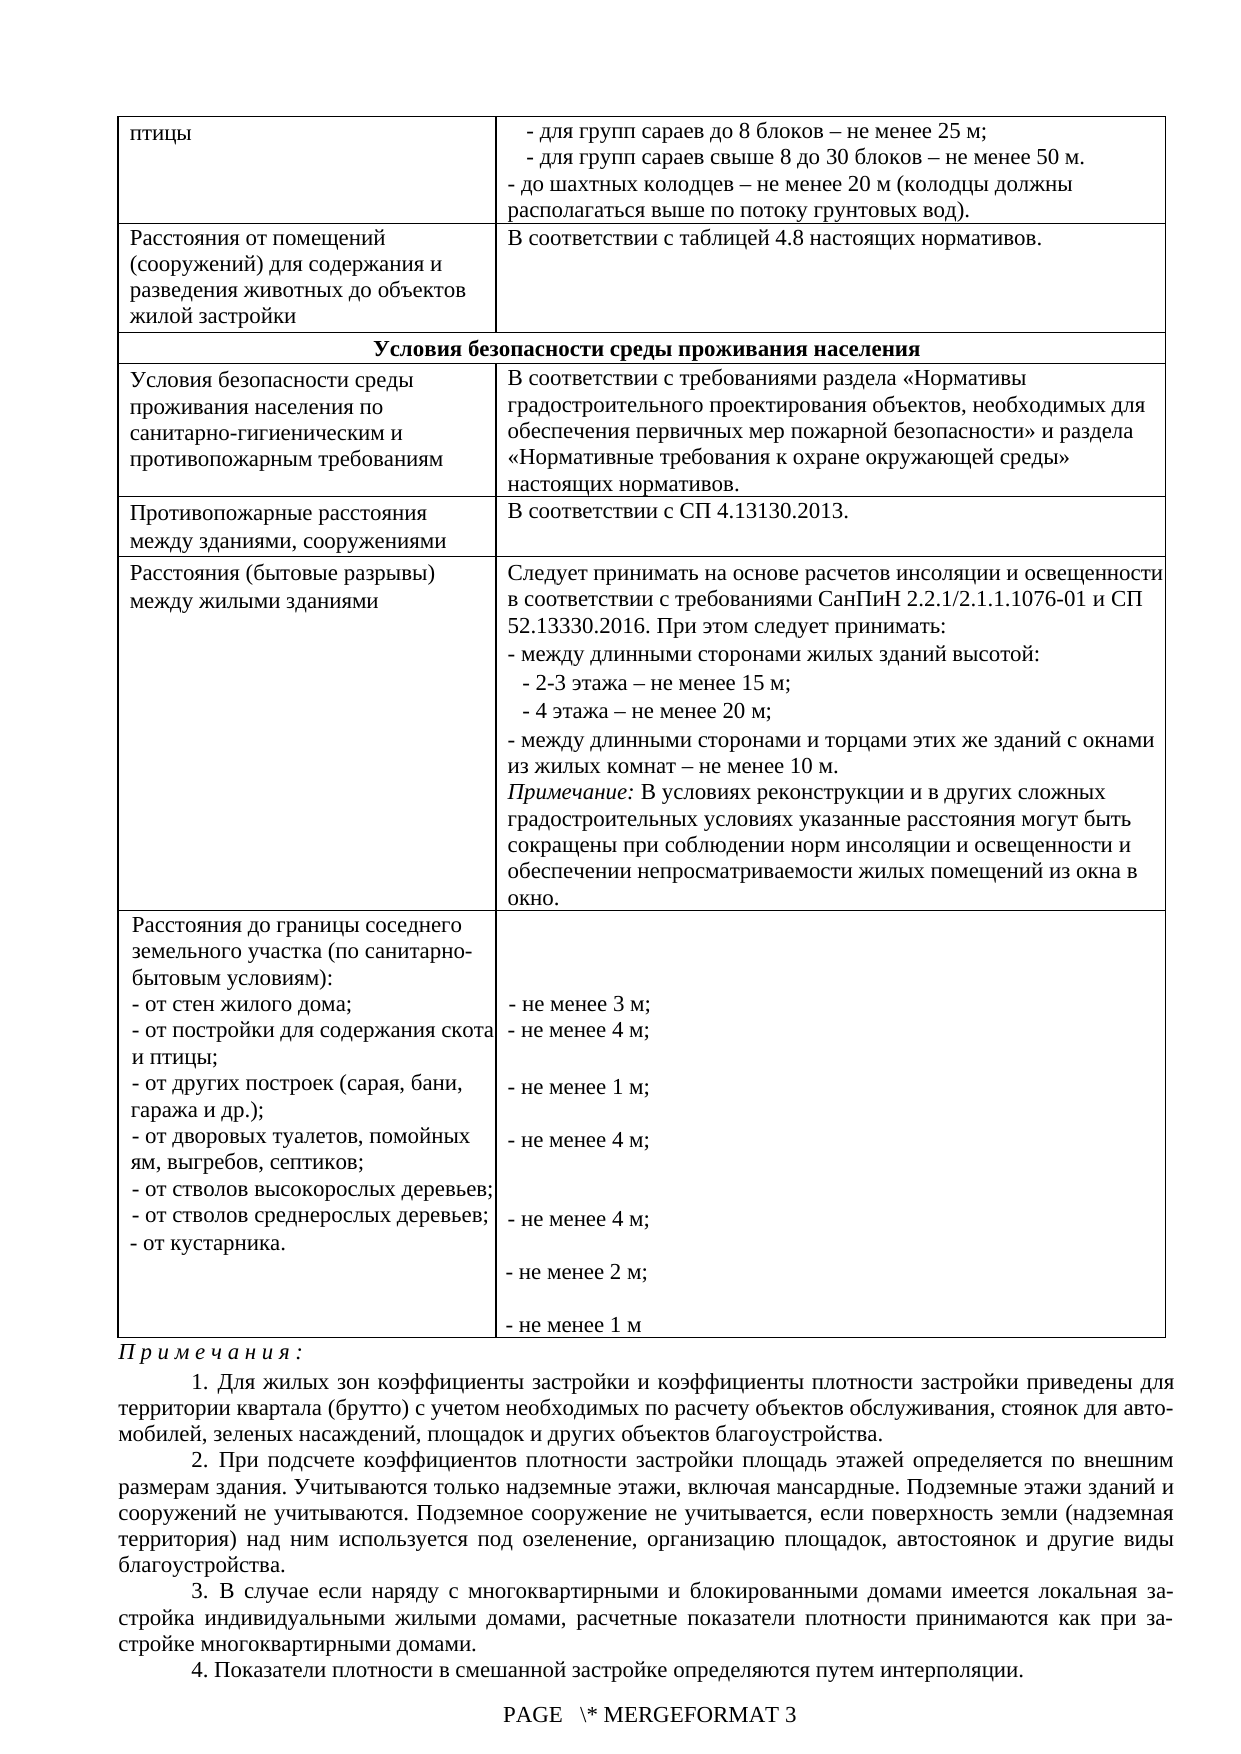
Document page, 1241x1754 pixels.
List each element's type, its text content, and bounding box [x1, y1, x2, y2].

list Для жилых зон коэффициенты застройки и коэффициенты плотности застройки приведены для территории квартала (брутто) с учетом необходимых по расчету объектов обслуживания, стоянок для авто-мобилей, зеленых насаждений, площадок и других объектов благоустройства. [118, 1368, 1176, 1447]
table_cell Условия безопасности среды проживания населения по санитарно-гигиеническим и противопожарным требованиям [119, 364, 495, 496]
list Показатели плотности в смешанной застройке определяются путем интерполяции. [191, 1656, 1176, 1683]
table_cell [497, 117, 1165, 222]
table_cell В соответствии с СП 4.13130.2013. [497, 497, 1165, 556]
table_cell Расстояния до границы соседнего земельного участка (по санитарно-бытовым условиям): - от стен жилого дома; - от постройки для содержания скота и птицы; - от других построек (сарая, бани, гаража и др.); - от дворовых туалетов, помойных ям, выгребов, септиков; - от стволов высокорослых деревьев; - от стволов среднерослых деревьев; - от кустарника. [119, 911, 495, 1337]
table_cell Условия безопасности среды проживания населения [119, 333, 1165, 363]
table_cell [119, 117, 495, 222]
table_cell Следует принимать на основе расчетов инсоляции и освещенности в соответствии с требованиями СанПиН 2.2.1/2.1.1.1076-01 и СП 52.13330.2016. При этом следует принимать: - между длинными сторонами жилых зданий высотой: - 2-3 этажа – не менее 15 м; - 4 этажа – не менее 20 м; - между длинными сторонами и торцами этих же зданий с окнами из жилых комнат – не менее 10 м. Примечание: В условиях реконструкции и в других сложных градостроительных условиях указанные расстояния могут быть сокращены при соблюдении норм инсоляции и освещенности и обеспечении непросматриваемости жилых помещений из окна в окно. [497, 557, 1165, 910]
text П р и м е ч а н и я : [118, 1338, 1176, 1364]
table_cell Расстояния (бытовые разрывы) между жилыми зданиями [119, 557, 495, 910]
table_cell В соответствии с требованиями раздела «Нормативы градостроительного проектирования объектов, необходимых для обеспечения первичных мер пожарной безопасности» и раздела «Нормативные требования к охране окружающей среды» настоящих нормативов. [497, 364, 1165, 496]
table_cell В соответствии с таблицей 4.8 настоящих нормативов. [497, 224, 1165, 332]
table_cell Расстояния от помещений (сооружений) для содержания и разведения животных до объектов жилой застройки [119, 224, 495, 332]
list В случае если наряду с многоквартирными и блокированными домами имеется локальная за-стройка индивидуальными жилыми домами, расчетные показатели плотности принимаются как при за-стройке многоквартирными домами. [118, 1578, 1176, 1656]
table_cell - не менее 3 м; - не менее 4 м; - не менее 1 м; - не менее 4 м; - не менее 4 м; - не менее 2 м; - не менее 1 м [497, 911, 1165, 1337]
list При подсчете коэффициентов плотности застройки площадь этажей определяется по внешним размерам здания. Учитываются только надземные этажи, включая мансардные. Подземные этажи зданий и сооружений не учитываются. Подземное сооружение не учитывается, если поверхность земли (надземная территория) над ним используется под озеленение, организацию площадок, автостоянок и другие виды благоустройства. [118, 1447, 1176, 1577]
table_cell Противопожарные расстояния между зданиями, сооружениями [119, 497, 495, 556]
